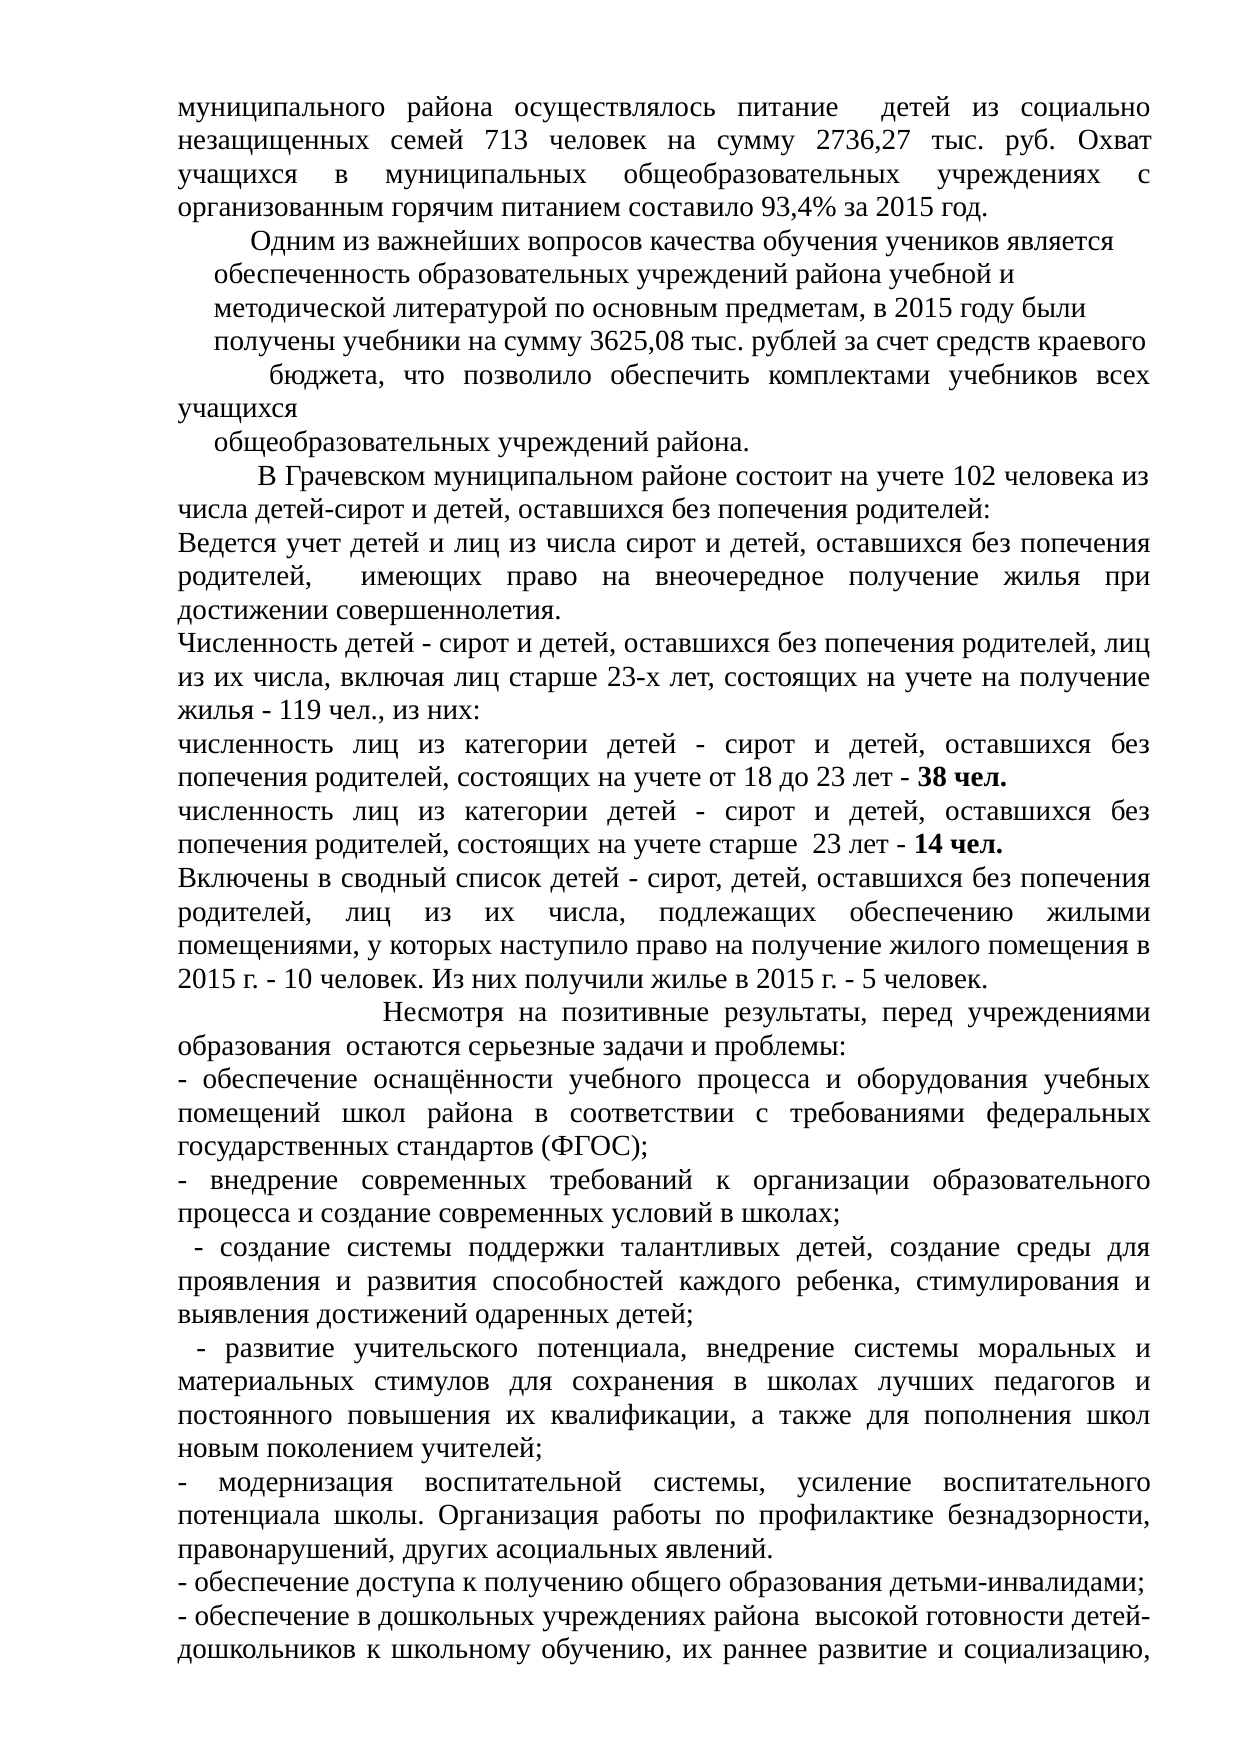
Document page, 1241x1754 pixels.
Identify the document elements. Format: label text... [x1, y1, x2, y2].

text Одним из важнейших вопросов качества обучения учеников является [177, 223, 1152, 256]
text Несмотря на позитивные результаты, перед учреждениями образования остаются серьезные задачи и проблемы: [177, 994, 1152, 1061]
text получены учебники на сумму 3625,08 тыс. рублей за счет средств краевого [177, 323, 1152, 357]
text общеобразовательных учреждений района. [177, 424, 1152, 458]
text методической литературой по основным предметам, в 2015 году были [177, 290, 1152, 323]
text - развитие учительского потенциала, внедрение системы моральных и материальных стимулов для сохранения в школах лучших педагогов и постоянного повышения их квалификации, а также для пополнения школ новым поколением учителей; [177, 1330, 1152, 1464]
text - создание системы поддержки талантливых детей, создание среды для проявления и развития способностей каждого ребенка, стимулирования и выявления достижений одаренных детей; [177, 1229, 1152, 1330]
text В Грачевском муниципальном районе состоит на учете 102 человека из числа детей-сирот и детей, оставшихся без попечения родителей: [177, 458, 1152, 525]
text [177, 1598, 1152, 1665]
text Ведется учет детей и лиц из числа сирот и детей, оставшихся без попечения родителей, имеющих право на внеочередное получение жилья при достижении совершеннолетия. [177, 525, 1152, 625]
text бюджета, что позволило обеспечить комплектами учебников всех учащихся [177, 357, 1152, 424]
text обеспеченность образовательных учреждений района учебной и [177, 256, 1152, 290]
text - обеспечение доступа к получению общего образования детьми-инвалидами; [177, 1564, 1152, 1598]
text - модернизация воспитательной системы, усиление воспитательного потенциала школы. Организация работы по профилактике безнадзорности, правонарушений, других асоциальных явлений. [177, 1464, 1152, 1564]
text Включены в сводный список детей - сирот, детей, оставшихся без попечения родителей, лиц из их числа, подлежащих обеспечению жилыми помещениями, у которых наступило право на получение жилого помещения в 2015 г. - 10 человек. Из них получили жилье в 2015 г. - 5 человек. [177, 860, 1152, 994]
text Численность детей - сирот и детей, оставшихся без попечения родителей, лиц из их числа, включая лиц старше 23-х лет, состоящих на учете на получение жилья - 119 чел., из них: [177, 625, 1152, 726]
text - обеспечение оснащённости учебного процесса и оборудования учебных помещений школ района в соответствии с требованиями федеральных государственных стандартов (ФГОС); [177, 1061, 1152, 1162]
text численность лиц из категории детей - сирот и детей, оставшихся без попечения родителей, состоящих на учете старше 23 лет - 14 чел. [177, 793, 1152, 860]
text - внедрение современных требований к организации образовательного процесса и создание современных условий в школах; [177, 1162, 1152, 1229]
text численность лиц из категории детей - сирот и детей, оставшихся без попечения родителей, состоящих на учете от 18 до 23 лет - 38 чел. [177, 726, 1152, 793]
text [177, 89, 1152, 223]
